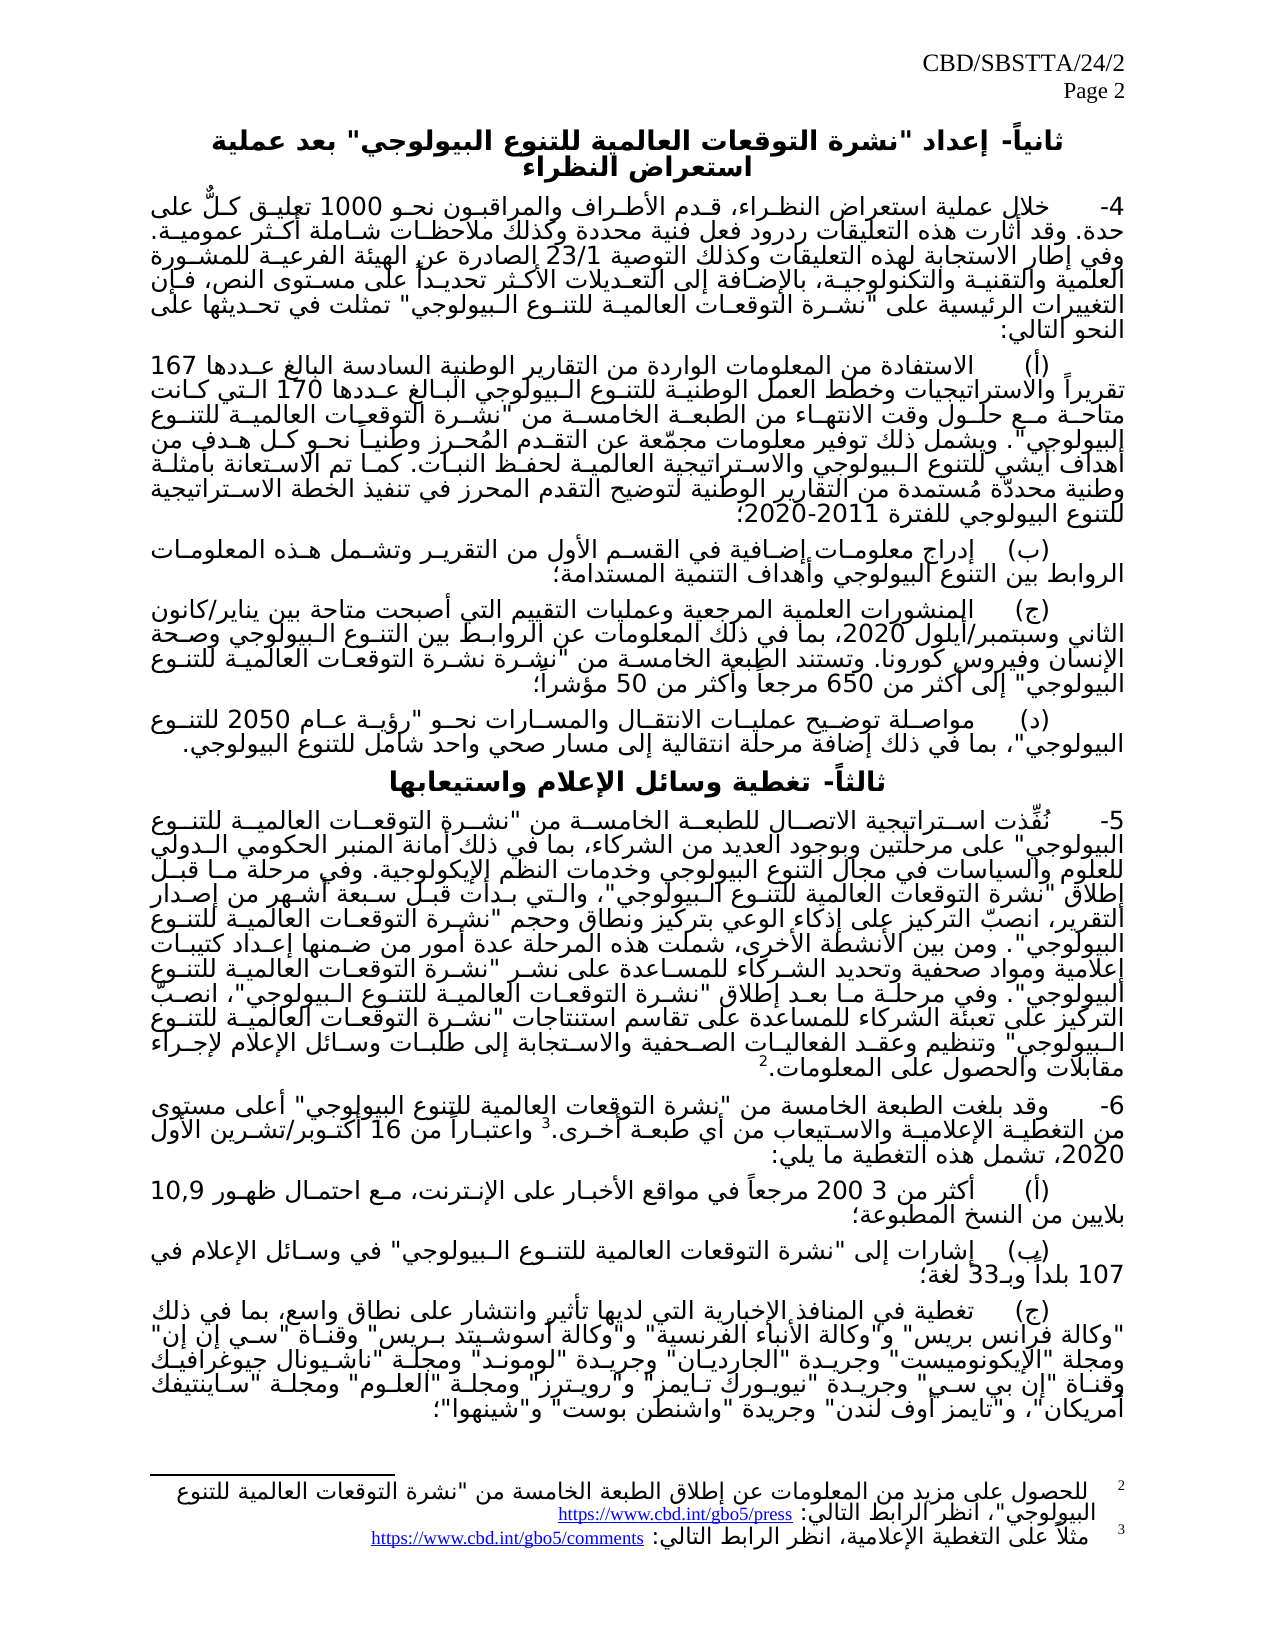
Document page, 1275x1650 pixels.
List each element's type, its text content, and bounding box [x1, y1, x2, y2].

text (ج) المنشورات العلمية المرجعية وعمليات التقييم التي أصبحت متاحة بين يناير/كانون الثاني وسبتمبر/أيلول 2020، بما في ذلك المعلومات عن الروابط بين التنوع البيولوجي وصحة الإنسان وفيروس كورونا. وتستند الطبعة الخامسة من "نشرة نشرة التوقعات العالمية للتنوع البيولوجي" إلى أكثر من 650 مرجعاً وأكثر من 50 مؤشراً؛ [150, 599, 1125, 698]
text 6- وقد بلغت الطبعة الخامسة من "نشرة التوقعات العالمية للتنوع البيولوجي" أعلى مستوى من التغطية الإعلامية والاستيعاب من أي طبعة أخرى. واعتباراً من 16 أكتوبر/تشرين الأول 2020، تشمل هذه التغطية ما يلي: [150, 1095, 1125, 1169]
text 5- نُفِّذت استراتيجية الاتصال للطبعة الخامسة من "نشرة التوقعات العالمية للتنوع البيولوجي" على مرحلتين وبوجود العديد من الشركاء، بما في ذلك أمانة المنبر الحكومي الدولي للعلوم والسياسات في مجال التنوع البيولوجي وخدمات النظم الإيكولوجية. وفي مرحلة ما قبل إطلاق "نشرة التوقعات العالمية للتنوع البيولوجي"، والتي بدأت قبل سبعة أشهر من إصدار التقرير، انصبّ التركيز على إذكاء الوعي بتركيز ونطاق وحجم "نشرة التوقعات العالمية للتنوع البيولوجي". ومن بين الأنشطة الأخرى، شملت هذه المرحلة عدة أمور من ضمنها إعداد كتيبات إعلامية ومواد صحفية وتحديد الشركاء للمساعدة على نشر "نشرة التوقعات العالمية للتنوع البيولوجي". وفي مرحلة ما بعد إطلاق "نشرة التوقعات العالمية للتنوع البيولوجي"، انصبّ التركيز على تعبئة الشركاء للمساعدة على تقاسم استنتاجات "نشرة التوقعات العالمية للتنوع البيولوجي" وتنظيم وعقد الفعاليات الصحفية والاستجابة إلى طلبات وسائل الإعلام لإجراء مقابلات والحصول على المعلومات. [150, 810, 1125, 1082]
text (ج) تغطية في المنافذ الإخبارية التي لديها تأثير وانتشار على نطاق واسع، بما في ذلك "وكالة فرانس بريس" و"وكالة الأنباء الفرنسية" و"وكالة أسوشيتد بريس" وقناة "سي إن إن" ومجلة "الإيكونوميست" وجريدة "الجارديان" وجريدة "لوموند" ومجلة "ناشيونال جيوغرافيك وقناة "إن بي سي" وجريدة "نيويورك تايمز" و"رويترز" ومجلة "العلوم" ومجلة "ساينتيفك أمريكان"، و"تايمز أوف لندن" وجريدة "واشنطن بوست" و"شينهوا"؛ [150, 1300, 1125, 1424]
text ثانياً- إعداد "نشرة التوقعات العالمية للتنوع البيولوجي" بعد عملية استعراض النظراء [150, 129, 1125, 183]
text (د) مواصلة توضيح عمليات الانتقال والمسارات نحو "رؤية عام 2050 للتنوع البيولوجي"، بما في ذلك إضافة مرحلة انتقالية إلى مسار صحي واحد شامل للتنوع البيولوجي. [150, 708, 1125, 758]
text (أ) أكثر من 200 3 مرجعاً في مواقع الأخبار على الإنترنت، مع احتمال ظهور 10,9 بلايين من النسخ المطبوعة؛ [150, 1180, 1125, 1229]
text 4- خلال عملية استعراض النظراء، قدم الأطراف والمراقبون نحو 1000 تعليق كلٌّ على حدة. وقد أثارت هذه التعليقات ردرود فعل فنية محددة وكذلك ملاحظات شاملة أكثر عمومية. وفي إطار الاستجابة لهذه التعليقات وكذلك التوصية 23/1 الصادرة عن الهيئة الفرعية للمشورة العلمية والتقنية والتكنولوجية، بالإضافة إلى التعديلات الأكثر تحديداً على مستوى النص، فإن التغييرات الرئيسية على "نشرة التوقعات العالمية للتنوع البيولوجي" تمثلت في تحديثها على النحو التالي: [150, 196, 1125, 344]
text (ب) إشارات إلى "نشرة التوقعات العالمية للتنوع البيولوجي" في وسائل الإعلام في 107 بلداً وبـ33 لغة؛ [150, 1240, 1125, 1289]
text (ب) إدراج معلومات إضافية في القسم الأول من التقرير وتشمل هذه المعلومات الروابط بين التنوع البيولوجي وأهداف التنمية المستدامة؛ [150, 539, 1125, 588]
text (أ) الاستفادة من المعلومات الواردة من التقارير الوطنية السادسة البالغ عددها 167 تقريراً والاستراتيجيات وخطط العمل الوطنية للتنوع البيولوجي البالغ عددها 170 التي كانت متاحة مع حلول وقت الانتهاء من الطبعة الخامسة من "نشرة التوقعات العالمية للتنوع البيولوجي". ويشمل ذلك توفير معلومات مجمّعة عن التقدم المُحرز وطنياً نحو كل هدف من أهداف أيشي للتنوع البيولوجي والاستراتيجية العالمية لحفظ النبات. كما تم الاستعانة بأمثلة وطنية محددّة مُستمدة من التقارير الوطنية لتوضيح التقدم المحرز في تنفيذ الخطة الاستراتيجية للتنوع البيولوجي للفترة 2011-2020؛ [150, 355, 1125, 528]
text ثالثاً- تغطية وسائل الإعلام واستيعابها [150, 770, 1125, 797]
